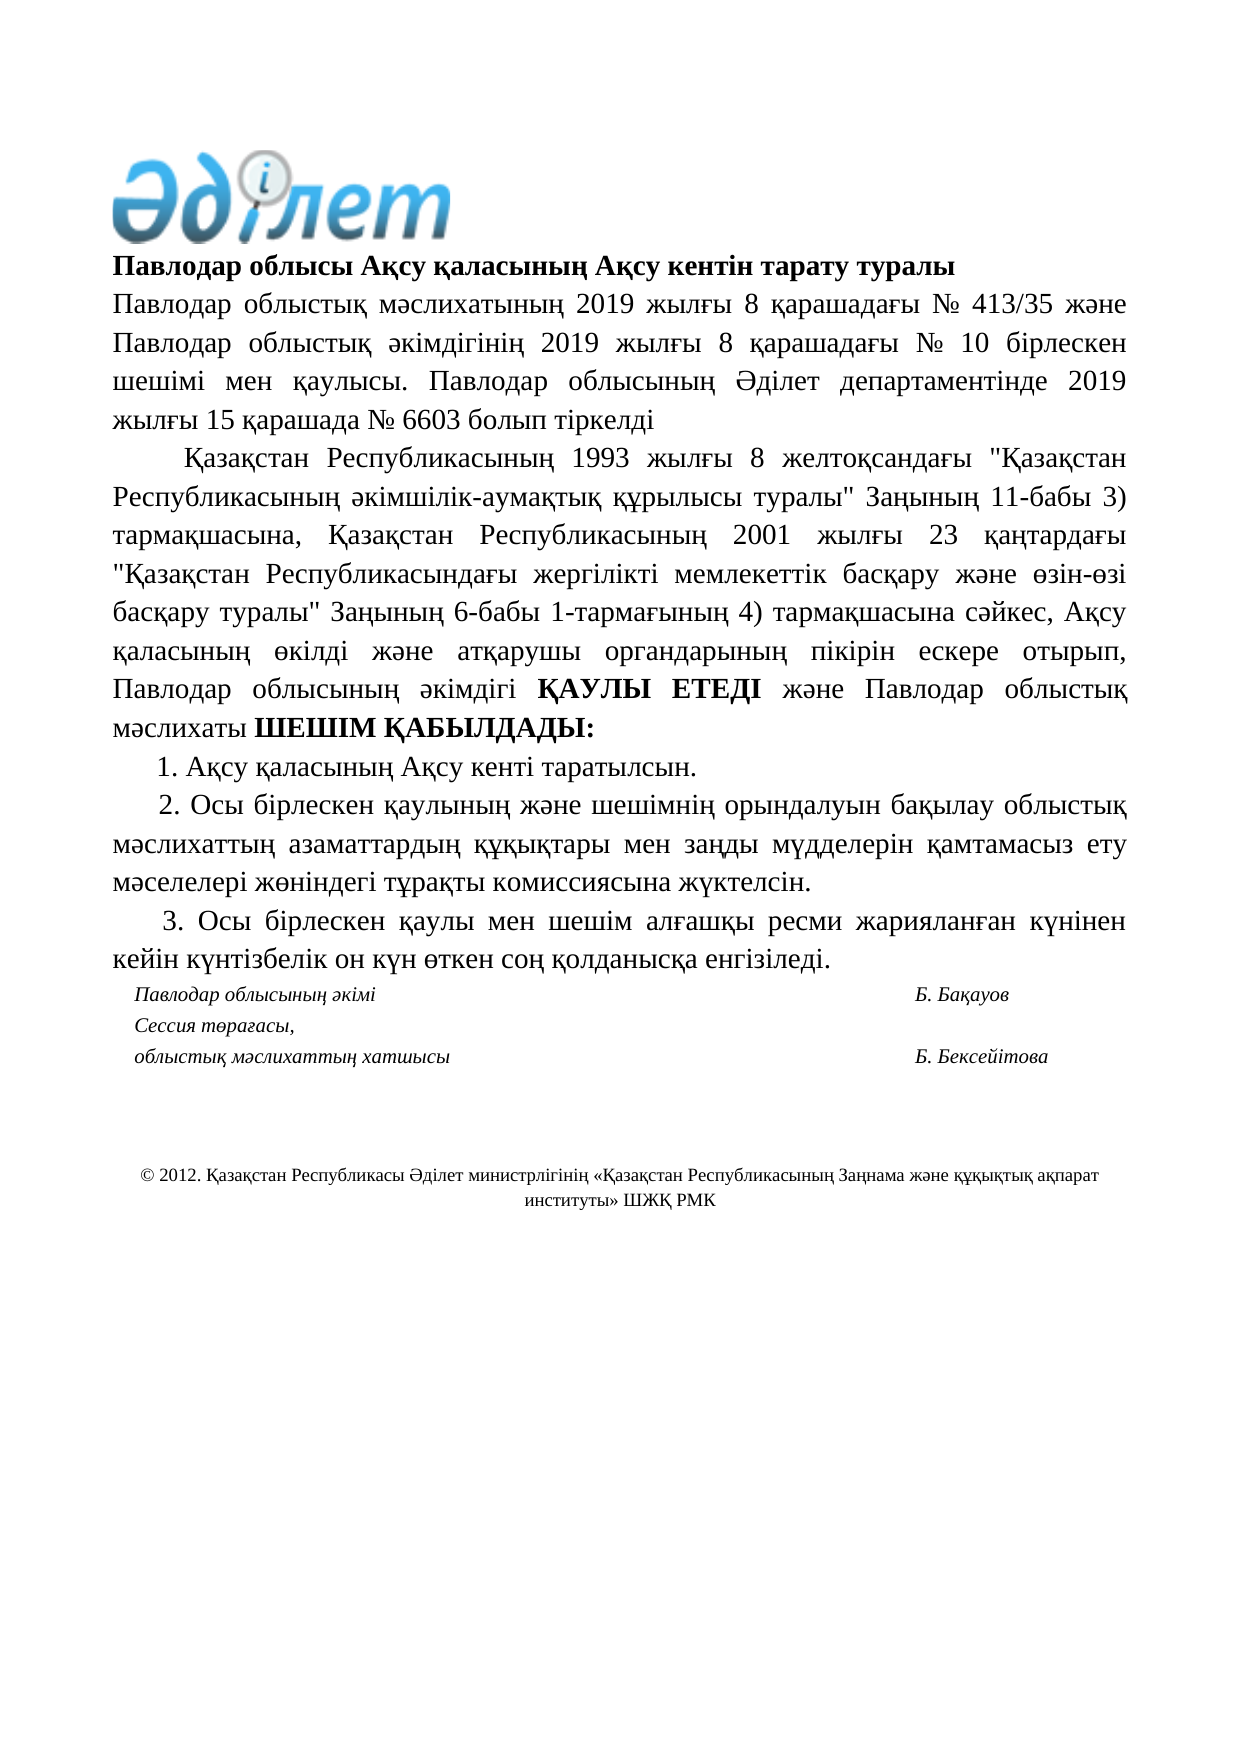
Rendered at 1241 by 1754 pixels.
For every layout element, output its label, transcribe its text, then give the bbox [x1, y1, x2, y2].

text 3. Осы бiрлескен қаулы мен шешім алғашқы ресми жарияланған күнінен кейін күнтізбелік он күн өткен соң қолданысқа енгізіледі. [112, 903, 1128, 975]
text Павлодар облыстық мәслихатының 2019 жылғы 8 қарашадағы № 413/35 және Павлодар облыстық әкімдігінің 2019 жылғы 8 қарашадағы № 10 бірлескен шешімі мен қаулысы. Павлодар облысының Әділет департаментінде 2019 жылғы 15 қарашада № 6603 болып тіркелді [112, 286, 1128, 435]
table_cell облыстық мәслихаттың хатшысы [101, 1042, 913, 1073]
text 1. Ақсу қаласының Ақсу кенті таратылсын. [112, 749, 1128, 782]
table_cell Сессия төрағасы, [101, 1011, 1240, 1042]
text Қазақстан Республикасының 1993 жылғы 8 желтоқсандағы "Қазақстан Республикасының әкімшілік-аумақтық құрылысы туралы" Заңының 11-бабы 3) тармақшасына, Қазақстан Республикасының 2001 жылғы 23 қаңтардағы "Қазақстан Республикасындағы жергілікті мемлекеттік басқару және өзін-өзі басқару туралы" Заңының 6-бабы 1-тармағының 4) тармақшасына сәйкес, Ақсу қаласының өкілді және атқарушы органдарының пікірін ескере отырып, Павлодар облысының әкімдігі ҚАУЛЫ ЕТЕДІ және Павлодар облыстық мәслихаты ШЕШІМ ҚАБЫЛДАДЫ: [112, 440, 1128, 744]
text 2. Осы бiрлескен қаулының және шешімнің орындалуын бақылау облыстық мәслихаттың азаматтардың құқықтары мен заңды мүдделерін қамтамасыз ету мәселелері жөніндегі тұрақты комиссиясына жүктелсін. [112, 787, 1128, 898]
table_header Б. Бақауов [913, 980, 1240, 1011]
text Павлодар облысы Ақсу қаласының Ақсу кентін тарату туралы [112, 248, 1128, 281]
picture [112, 150, 451, 244]
text © 2012. Қазақстан Республикасы Әділет министрлігінің «Қазақстан Республикасының Заңнама және құқықтық ақпарат институты» ШЖҚ РМК [112, 1164, 1128, 1210]
table_cell Б. Бексейітова [913, 1042, 1240, 1073]
table_header Павлодар облысының әкімі [101, 980, 913, 1011]
